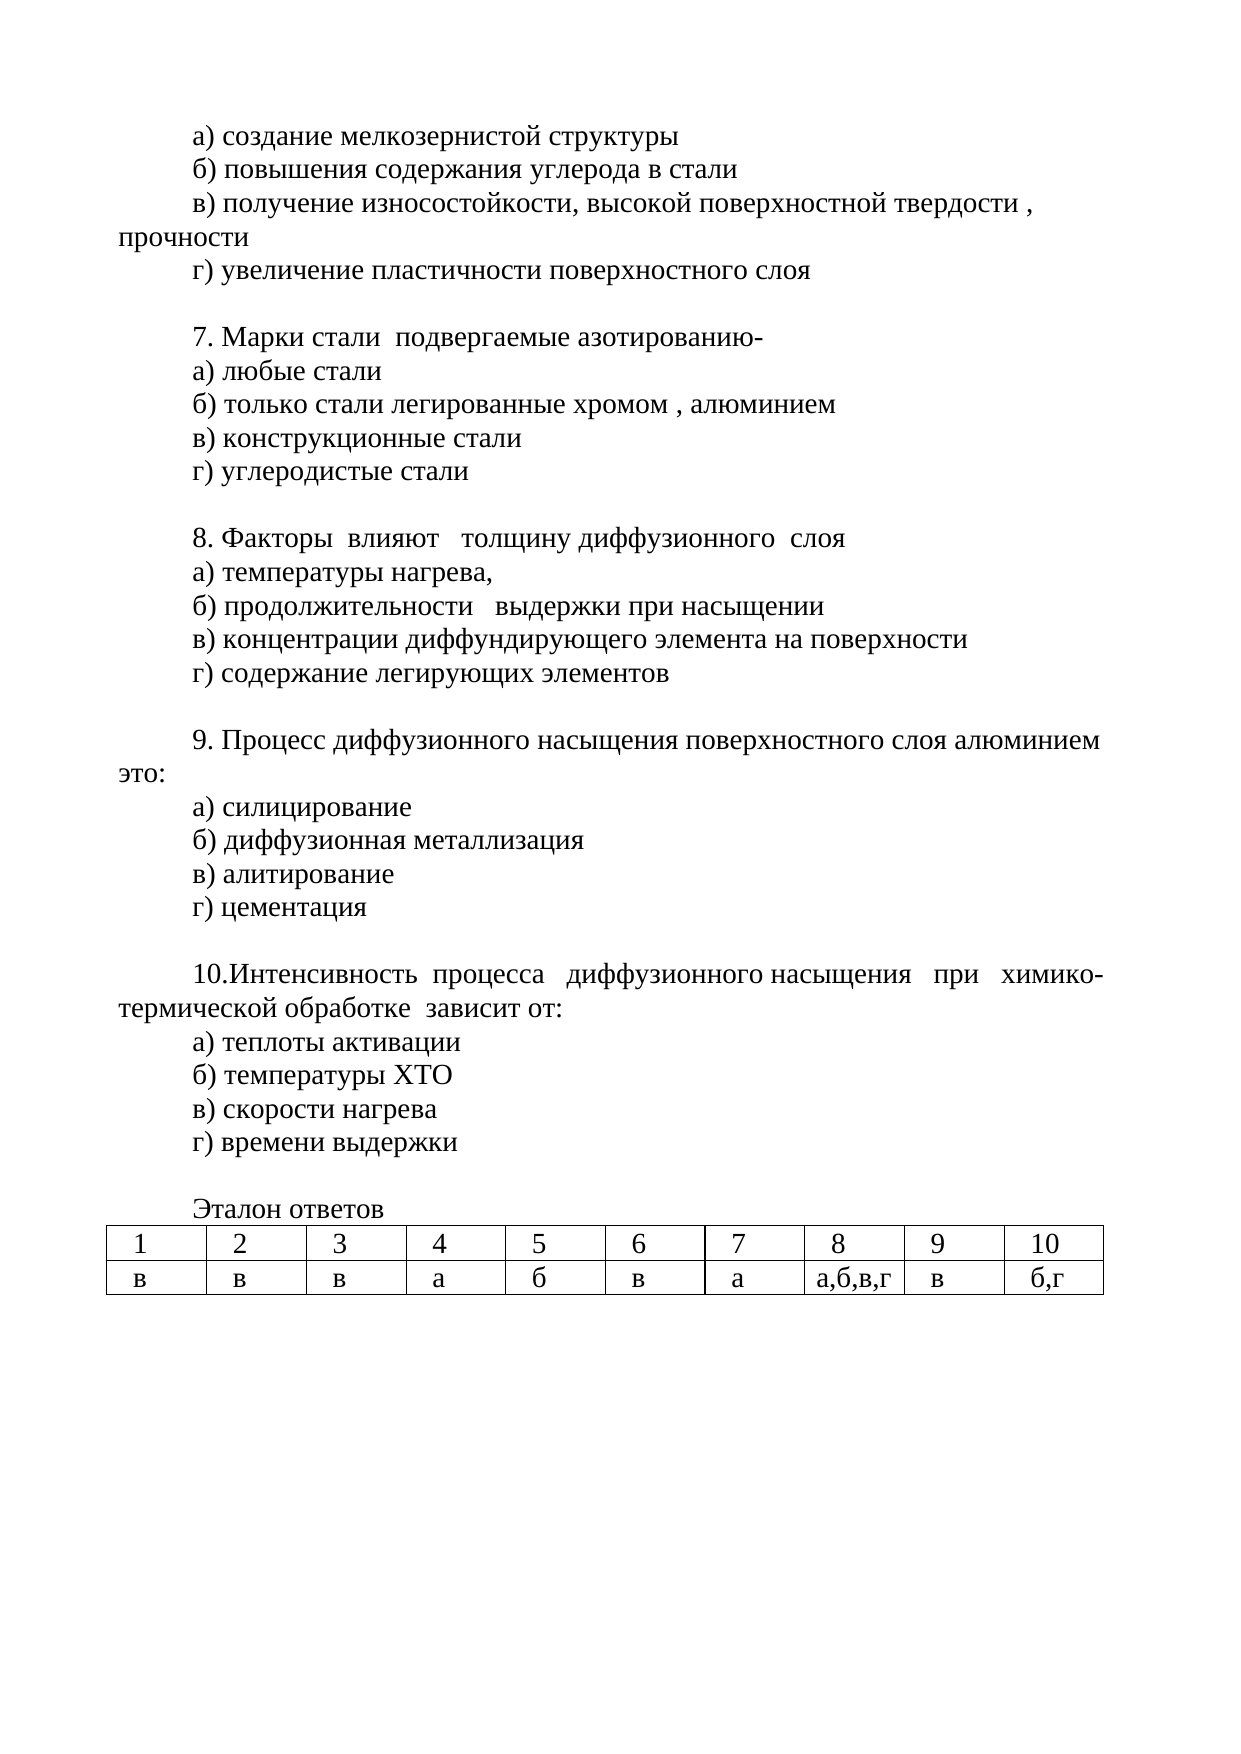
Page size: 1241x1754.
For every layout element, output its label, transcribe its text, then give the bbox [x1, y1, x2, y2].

text Эталон ответов [118, 1191, 1122, 1225]
table_header 7 [706, 1226, 804, 1259]
table_cell в [207, 1261, 306, 1294]
text в) скорости нагрева [118, 1091, 1122, 1124]
table_header 10 [1005, 1226, 1103, 1259]
text г) содержание легирующих элементов [118, 655, 1122, 688]
text 9. Процесс диффузионного насыщения поверхностного слоя алюминием это: [118, 722, 1122, 789]
table_header 9 [905, 1226, 1004, 1259]
text б) диффузионная металлизация [118, 822, 1122, 856]
table_cell а [706, 1261, 804, 1294]
text г) углеродистые стали [118, 453, 1122, 487]
text г) цементация [118, 889, 1122, 923]
text а) температуры нагрева, [118, 554, 1122, 588]
table_cell б [506, 1261, 605, 1294]
text б) температуры ХТО [118, 1057, 1122, 1091]
text б) повышения содержания углерода в стали [118, 152, 1122, 185]
text 7. Марки стали подвергаемые азотированию- [118, 319, 1122, 353]
table_header 6 [606, 1226, 704, 1259]
text в) концентрации диффундирующего элемента на поверхности [118, 621, 1122, 655]
table_cell в [905, 1261, 1004, 1294]
table_header 3 [307, 1226, 406, 1259]
table_header 2 [207, 1226, 306, 1259]
table_cell б,г [1005, 1261, 1103, 1294]
table_header 1 [107, 1226, 206, 1259]
text а) теплоты активации [118, 1024, 1122, 1057]
table_header 5 [506, 1226, 605, 1259]
text г) времени выдержки [118, 1124, 1122, 1158]
table_cell а,б,в,г [805, 1261, 904, 1294]
text в) конструкционные стали [118, 420, 1122, 453]
text а) силицирование [118, 789, 1122, 822]
text 10.Интенсивность процесса диффузионного насыщения при химико- термической обработке зависит от: [118, 957, 1122, 1024]
text 8. Факторы влияют толщину диффузионного слоя [118, 521, 1122, 554]
text а) любые стали [118, 353, 1122, 386]
table_cell а [407, 1261, 505, 1294]
text в) алитирование [118, 856, 1122, 889]
table_cell в [107, 1261, 206, 1294]
table_header 4 [407, 1226, 505, 1259]
text б) только стали легированные хромом , алюминием [118, 386, 1122, 420]
text в) получение износостойкости, высокой поверхностной твердости , прочности [118, 185, 1122, 252]
table_header 8 [805, 1226, 904, 1259]
table_cell в [606, 1261, 704, 1294]
text г) увеличение пластичности поверхностного слоя [118, 252, 1122, 286]
text б) продолжительности выдержки при насыщении [118, 588, 1122, 621]
table_cell в [307, 1261, 406, 1294]
text а) создание мелкозернистой структуры [118, 118, 1122, 152]
